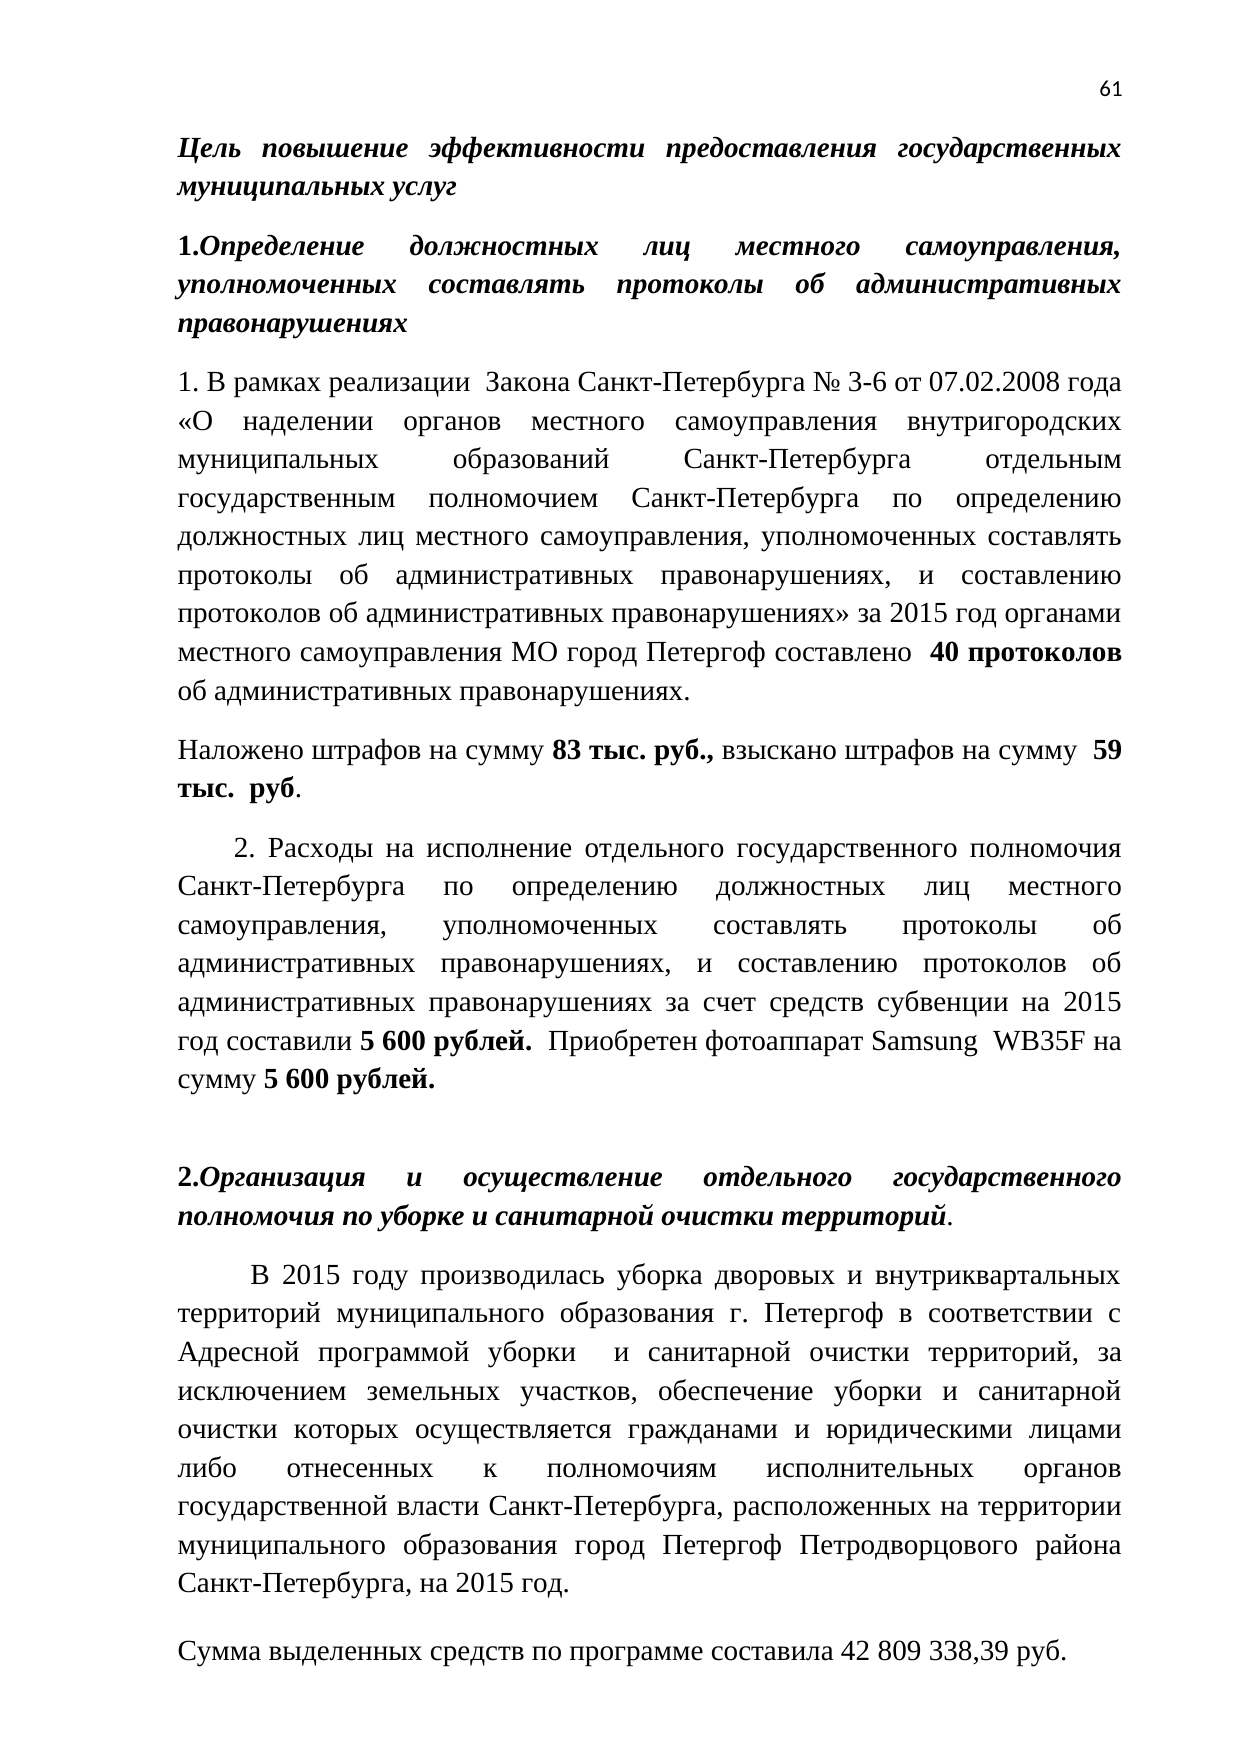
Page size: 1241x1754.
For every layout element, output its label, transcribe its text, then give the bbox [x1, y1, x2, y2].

text В 2015 году производилась уборка дворовых и внутриквартальных территорий муниципального образования г. Петергоф в соответствии с Адресной программой уборки и санитарной очистки территорий, за исключением земельных участков, обеспечение уборки и санитарной очистки которых осуществляется гражданами и юридическими лицами либо отнесенных к полномочиям исполнительных органов государственной власти Санкт-Петербурга, расположенных на территории муниципального образования город Петергоф Петродворцового района Санкт-Петербурга, на 2015 год. [177, 1257, 1122, 1599]
text Сумма выделенных средств по программе составила 42 809 338,39 руб. [177, 1633, 1122, 1667]
text Наложено штрафов на сумму 83 тыс. руб., взыскано штрафов на сумму 59 тыс. руб. [177, 732, 1122, 804]
text Цель повышение эффективности предоставления государственных муниципальных услуг [177, 163, 1122, 202]
list 1.Определение должностных лиц местного самоуправления, уполномоченных составлять протоколы об административных правонарушениях [177, 228, 1122, 338]
text 2. Расходы на исполнение отдельного государственного полномочия Санкт-Петербурга по определению должностных лиц местного самоуправления, уполномоченных составлять протоколы об административных правонарушениях, и составлению протоколов об административных правонарушениях за счет средств субвенции на 2015 год составили 5 600 рублей. Приобретен фотоаппарат Samsung WB35F на сумму 5 600 рублей. [177, 830, 1122, 1095]
list 2.Организация и осуществление отдельного государственного полномочия по уборке и санитарной очистки территорий. [177, 1159, 1122, 1231]
text 1. В рамках реализации Закона Санкт-Петербурга № 3-6 от 07.02.2008 года «О наделении органов местного самоуправления внутригородских муниципальных образований Санкт-Петербурга отдельным государственным полномочием Санкт-Петербурга по определению должностных лиц местного самоуправления, уполномоченных составлять протоколы об административных правонарушениях, и составлению протоколов об административных правонарушениях» за 2015 год органами местного самоуправления МО город Петергоф составлено 40 протоколов об административных правонарушениях. [177, 364, 1122, 706]
